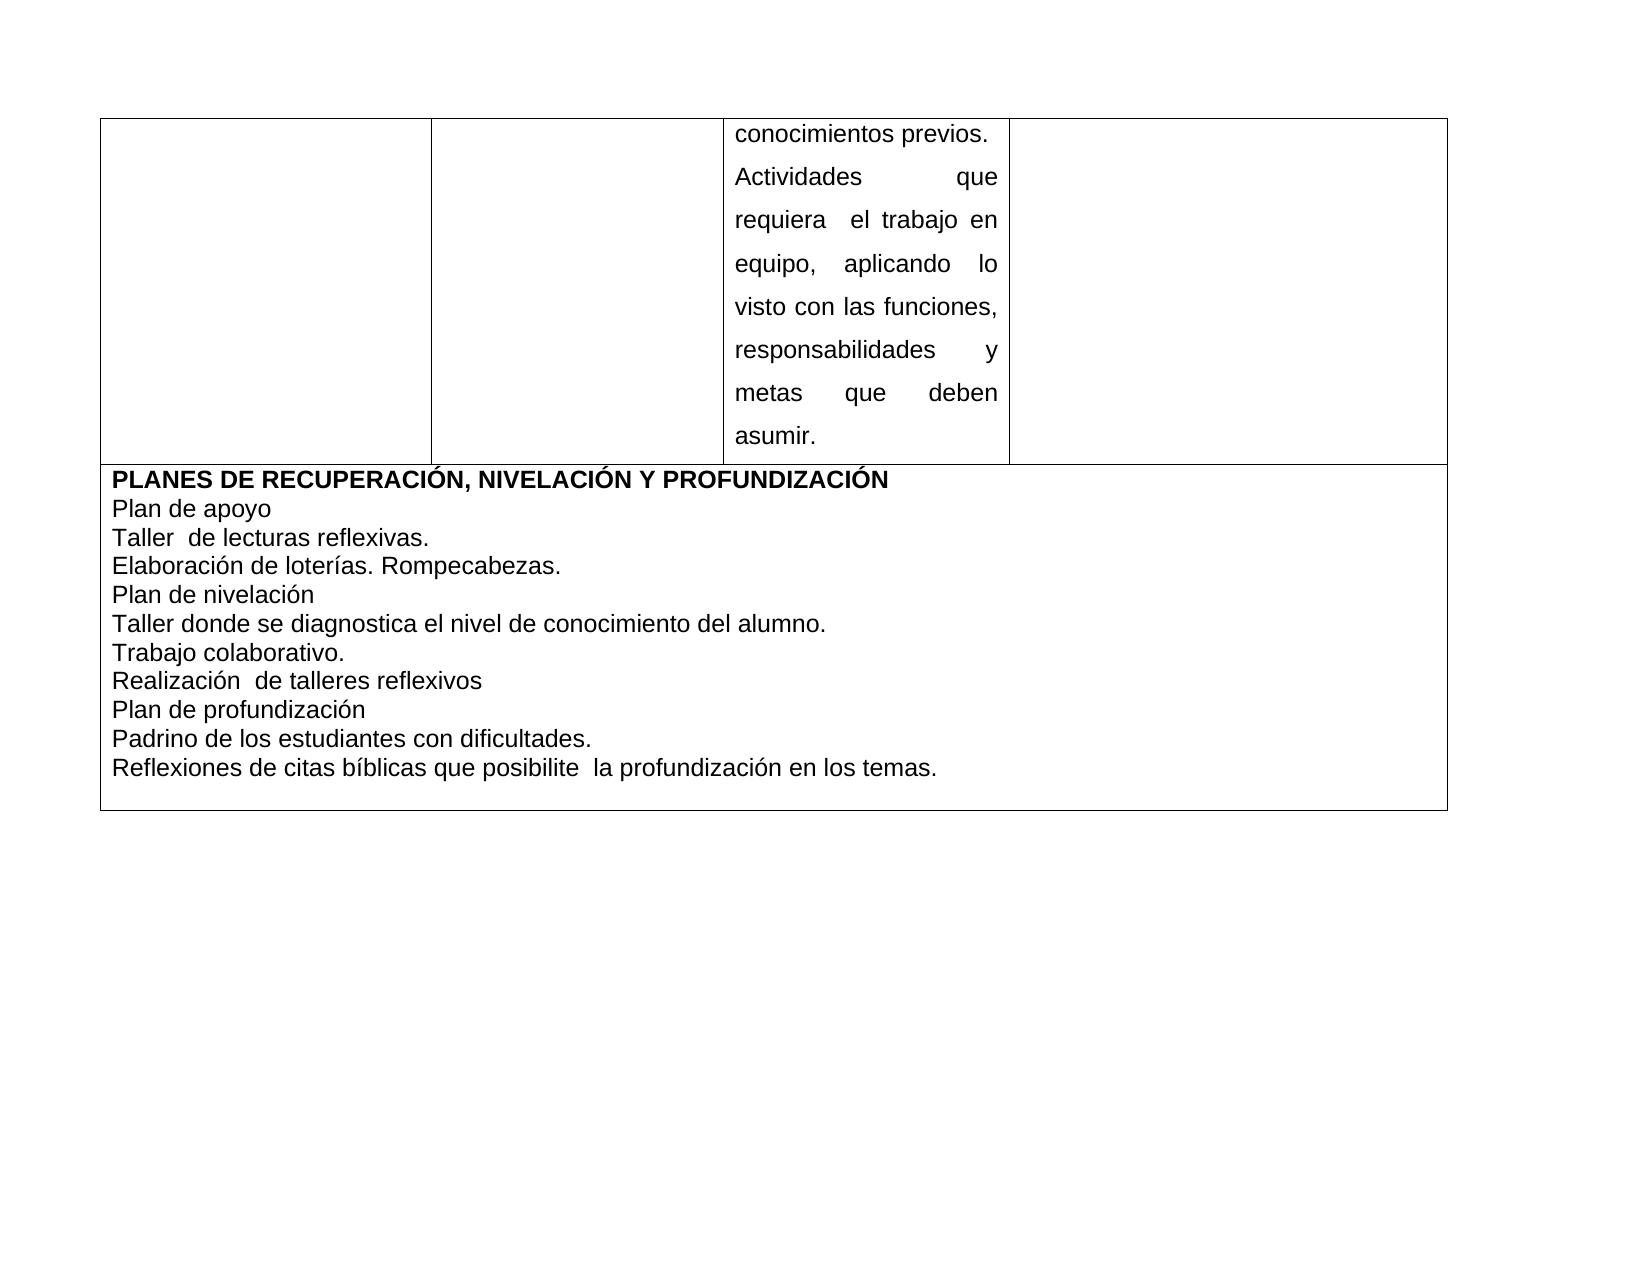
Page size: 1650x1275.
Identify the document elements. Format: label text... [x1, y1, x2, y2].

table_cell PLANES DE RECUPERACIÓN, NIVELACIÓN Y PROFUNDIZACIÓN Plan de apoyo Taller de lecturas reflexivas. Elaboración de loterías. Rompecabezas. Plan de nivelación Taller donde se diagnostica el nivel de conocimiento del alumno. Trabajo colaborativo. Realización de talleres reflexivos Plan de profundización Padrino de los estudiantes con dificultades. Reflexiones de citas bíblicas que posibilite la profundización en los temas. [101, 465, 1447, 810]
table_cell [432, 119, 723, 464]
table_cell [101, 119, 431, 464]
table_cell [724, 119, 1009, 464]
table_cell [1010, 119, 1447, 464]
